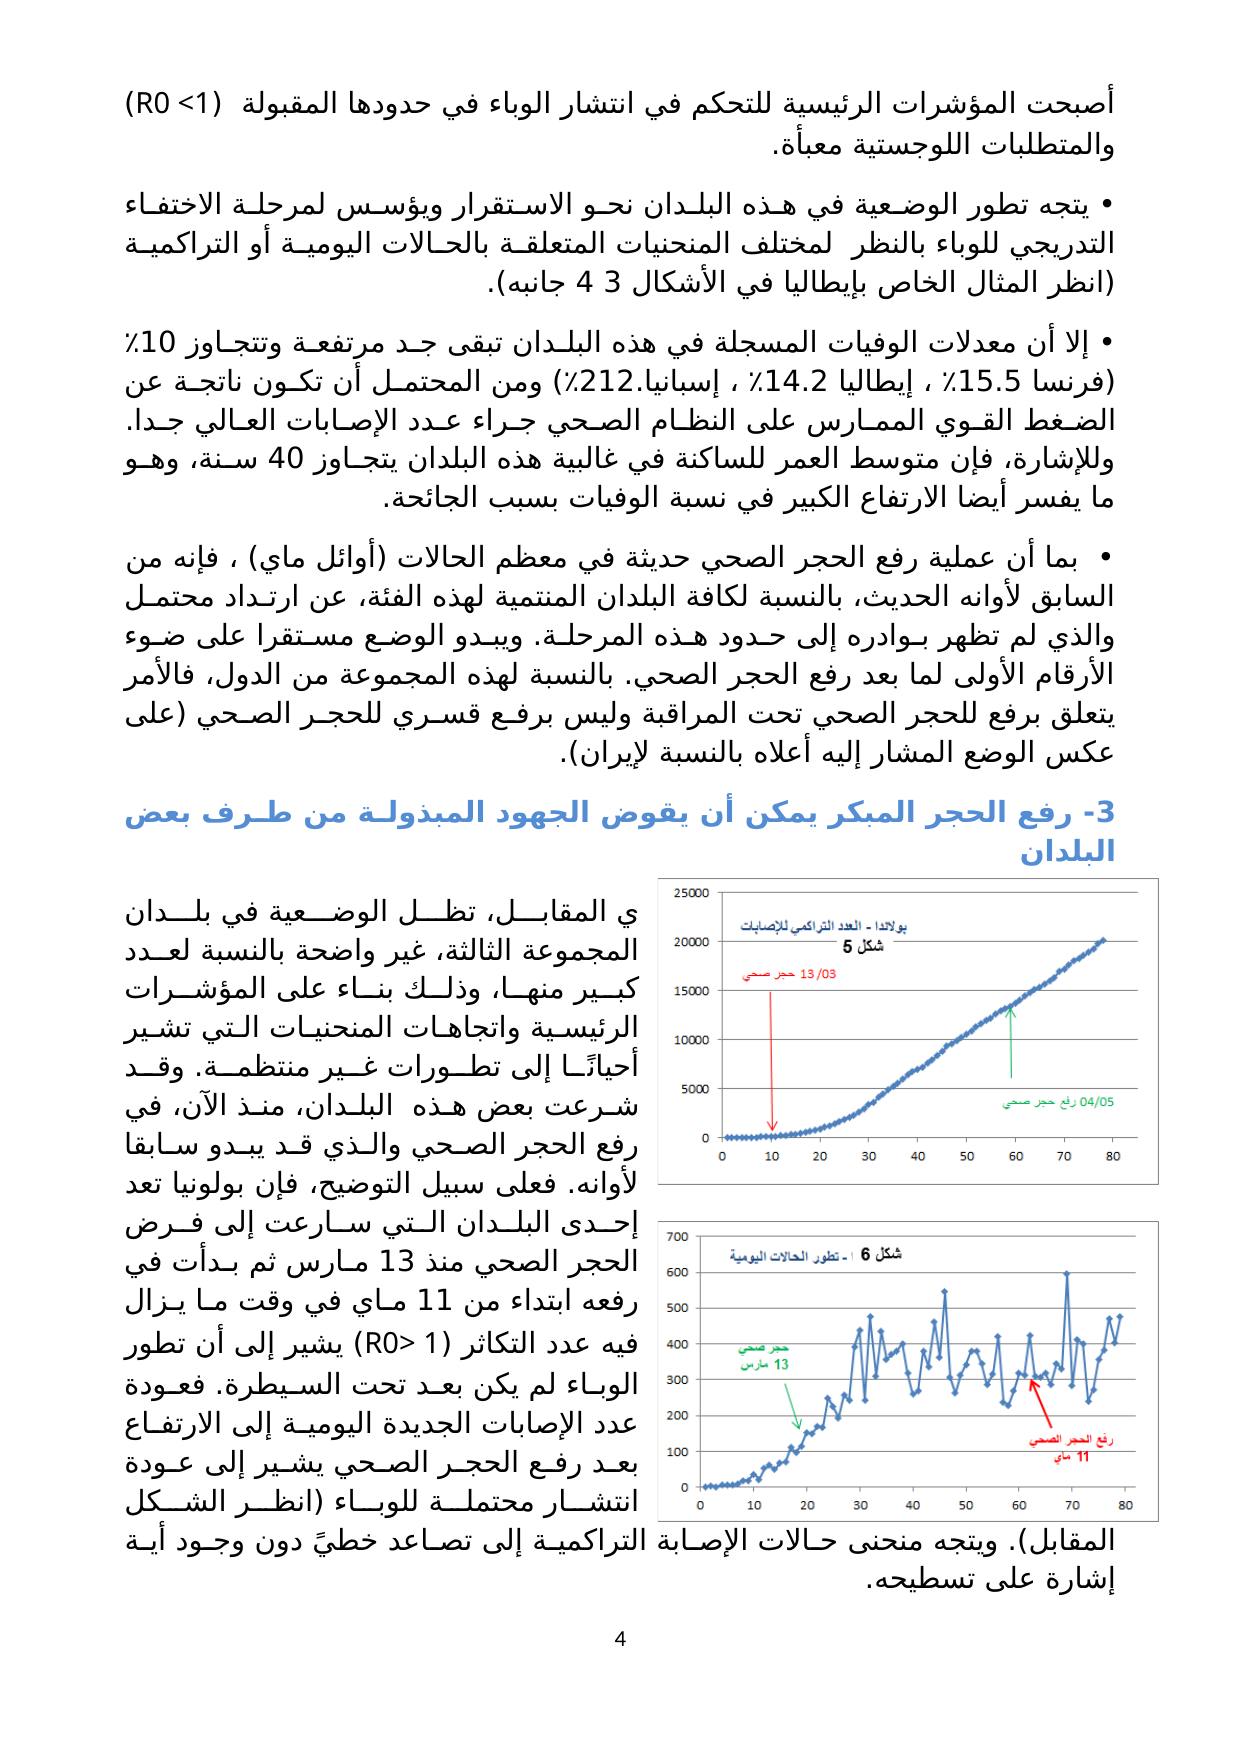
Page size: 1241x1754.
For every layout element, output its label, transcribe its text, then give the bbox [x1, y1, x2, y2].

picture [657, 1221, 1159, 1522]
text • يتجه تطور الوضعية في هذه البلدان نحو الاستقرار ويؤسس لمرحلة الاختفاء التدريجي للوباء بالنظر لمختلف المنحنيات المتعلقة بالحالات اليومية أو التراكمية (انظر المثال الخاص بإيطاليا في الأشكال 3 4 جانبه). [124, 187, 1116, 299]
text • إلا أن معدلات الوفيات المسجلة في هذه البلدان تبقى جد مرتفعة وتتجاوز 10٪ (فرنسا 15.5٪ ، إيطاليا 14.2٪ ، إسبانيا.212٪) ومن المحتمل أن تكون ناتجة عن الضغط القوي الممارس على النظام الصحي جراء عدد الإصابات العالي جدا. وللإشارة، فإن متوسط العمر للساكنة في غالبية هذه البلدان يتجاوز 40 سنة، وهو ما يفسر أيضا الارتفاع الكبير في نسبة الوفيات بسبب الجائحة. [124, 325, 1116, 515]
text • بما أن عملية رفع الحجر الصحي حديثة في معظم الحالات (أوائل ماي) ، فإنه من السابق لأوانه الحديث، بالنسبة لكافة البلدان المنتمية لهذه الفئة، عن ارتداد محتمل والذي لم تظهر بوادره إلى حدود هذه المرحلة. ويبدو الوضع مستقرا على ضوء الأرقام الأولى لما بعد رفع الحجر الصحي. بالنسبة لهذه المجموعة من الدول، فالأمر يتعلق برفع للحجر الصحي تحت المراقبة وليس برفع قسري للحجر الصحي (على عكس الوضع المشار إليه أعلاه بالنسبة لإيران). [124, 541, 1116, 769]
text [124, 83, 1116, 161]
text 3- رفع الحجر المبكر يمكن أن يقوض الجهود المبذولة من طرف بعض البلدان [124, 795, 1116, 868]
picture [657, 878, 1159, 1185]
